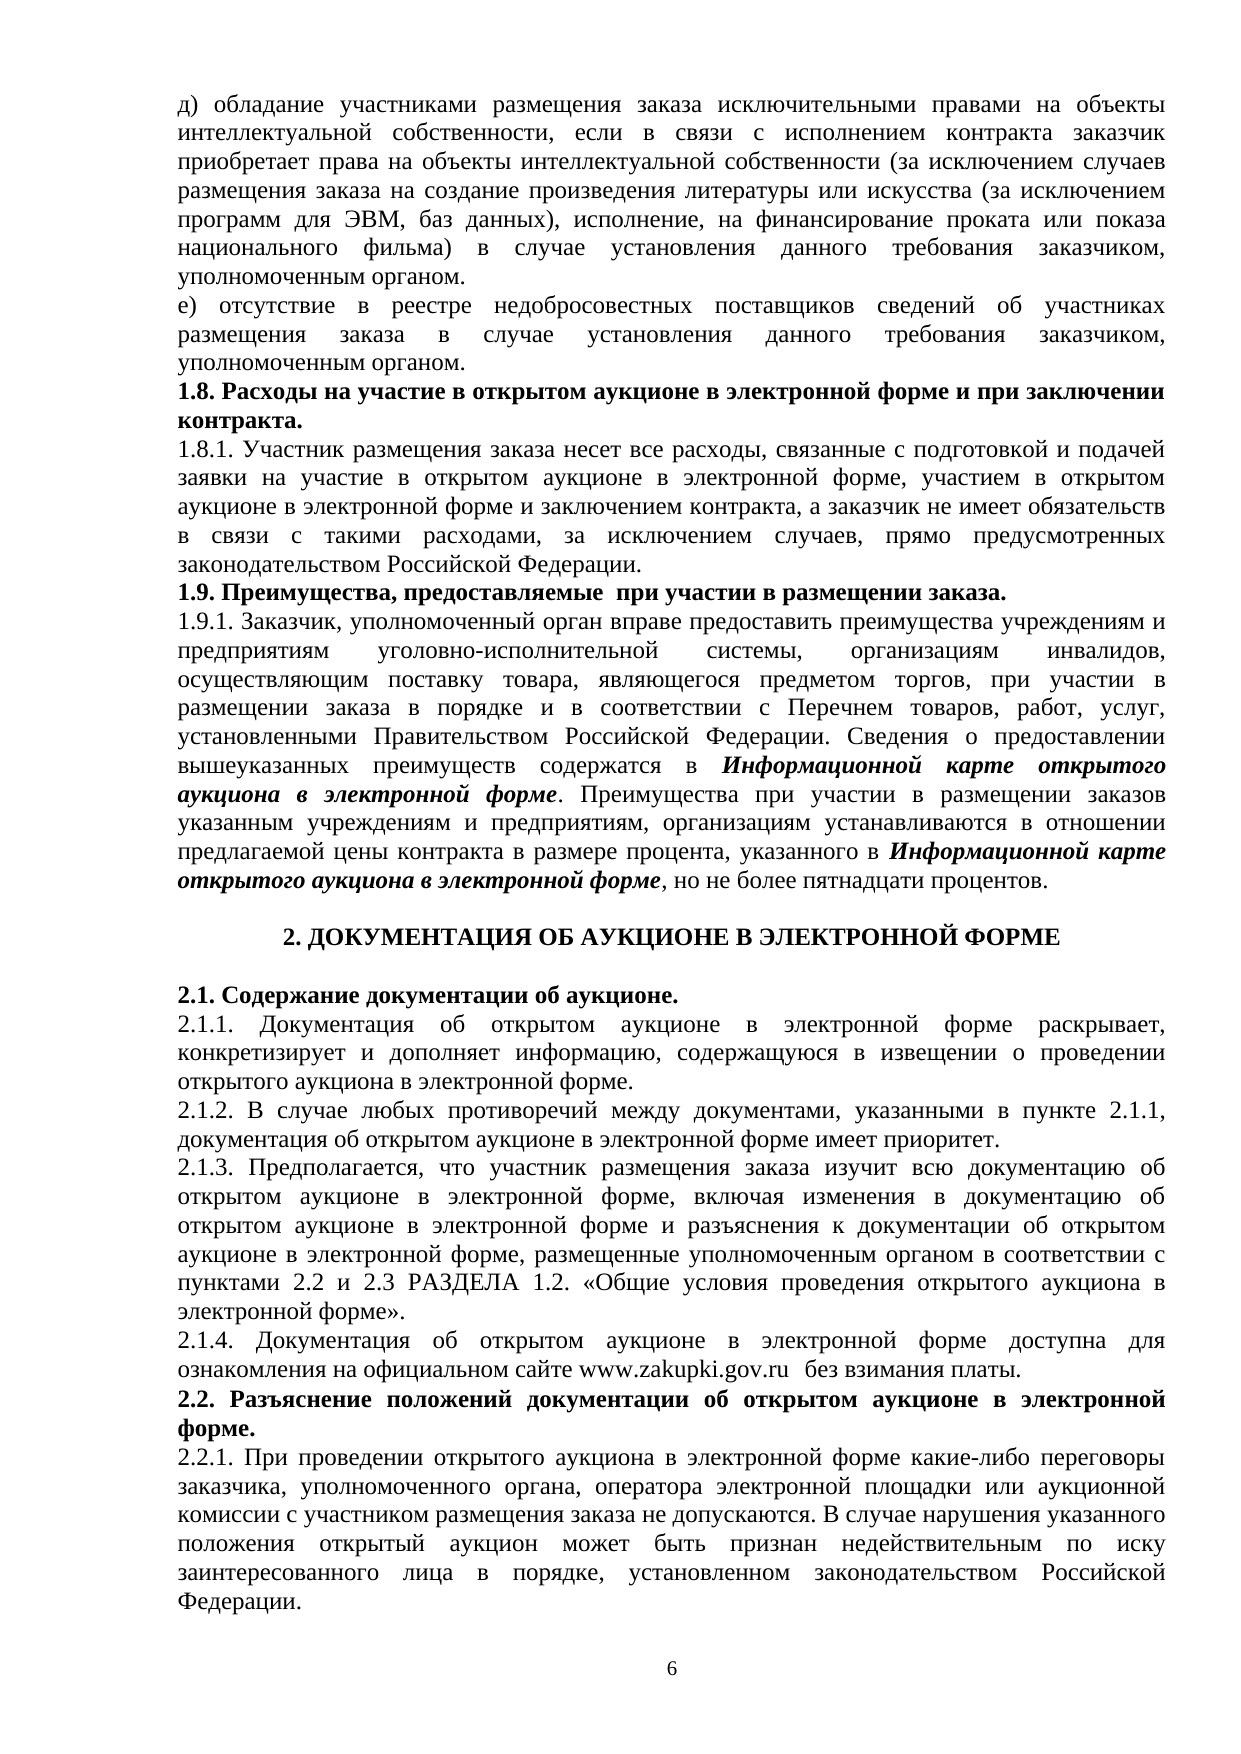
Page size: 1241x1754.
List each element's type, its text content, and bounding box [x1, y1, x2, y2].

text 2.1. Содержание документации об аукционе. [177, 980, 1166, 1009]
text 2. ДОКУМЕНТАЦИЯ ОБ АУКЦИОНЕ В ЭЛЕКТРОННОЙ ФОРМЕ [177, 922, 1166, 951]
text 2.1.3. Предполагается, что участник размещения заказа изучит всю документацию об открытом аукционе в электронной форме, включая изменения в документацию об открытом аукционе в электронной форме и разъяснения к документации об открытом аукционе в электронной форме, размещенные уполномоченным органом в соответствии с пунктами 2.2 и 2.3 РАЗДЕЛА 1.2. «Общие условия проведения открытого аукциона в электронной форме». [177, 1152, 1166, 1325]
text 1.9. Преимущества, предоставляемые при участии в размещении заказа. [177, 577, 1166, 606]
text 2.1.2. В случае любых противоречий между документами, указанными в пункте 2.1.1, документация об открытом аукционе в электронной форме имеет приоритет. [177, 1095, 1166, 1152]
text 1.8.1. Участник размещения заказа несет все расходы, связанные с подготовкой и подачей заявки на участие в открытом аукционе в электронной форме, участием в открытом аукционе в электронной форме и заключением контракта, а заказчик не имеет обязательств в связи с такими расходами, за исключением случаев, прямо предусмотренных законодательством Российской Федерации. [177, 434, 1166, 577]
text е) отсутствие в реестре недобросовестных поставщиков сведений об участниках размещения заказа в случае установления данного требования заказчиком, уполномоченным органом. [177, 290, 1166, 376]
text д) обладание участниками размещения заказа исключительными правами на объекты интеллектуальной собственности, если в связи с исполнением контракта заказчик приобретает права на объекты интеллектуальной собственности (за исключением случаев размещения заказа на создание произведения литературы или искусства (за исключением программ для ЭВМ, баз данных), исполнение, на финансирование проката или показа национального фильма) в случае установления данного требования заказчиком, уполномоченным органом. [177, 89, 1166, 290]
text 1.9.1. Заказчик, уполномоченный орган вправе предоставить преимущества учреждениям и предприятиям уголовно-исполнительной системы, организациям инвалидов, осуществляющим поставку товара, являющегося предметом торгов, при участии в размещении заказа в порядке и в соответствии с Перечнем товаров, работ, услуг, установленными Правительством Российской Федерации. Сведения о предоставлении вышеуказанных преимуществ содержатся в Информационной карте открытого аукциона в электронной форме. Преимущества при участии в размещении заказов указанным учреждениям и предприятиям, организациям устанавливаются в отношении предлагаемой цены контракта в размере процента, указанного в Информационной карте открытого аукциона в электронной форме, но не более пятнадцати процентов. [177, 606, 1166, 894]
text 2.1.1. Документация об открытом аукционе в электронной форме раскрывает, конкретизирует и дополняет информацию, содержащуюся в извещении о проведении открытого аукциона в электронной форме. [177, 1009, 1166, 1095]
text 1.8. Расходы на участие в открытом аукционе в электронной форме и при заключении контракта. [177, 376, 1166, 434]
text 2.2. Разъяснение положений документации об открытом аукционе в электронной форме. [177, 1384, 1166, 1442]
text 2.2.1. При проведении открытого аукциона в электронной форме какие-либо переговоры заказчика, уполномоченного органа, оператора электронной площадки или аукционной комиссии с участником размещения заказа не допускаются. В случае нарушения указанного положения открытый аукцион может быть признан недействительным по иску заинтересованного лица в порядке, установленном законодательством Российской Федерации. [177, 1442, 1166, 1614]
text 2.1.4. Документация об открытом аукционе в электронной форме доступна для ознакомления на официальном сайте www.zakupki.gov.ru без взимания платы. [177, 1325, 1166, 1384]
